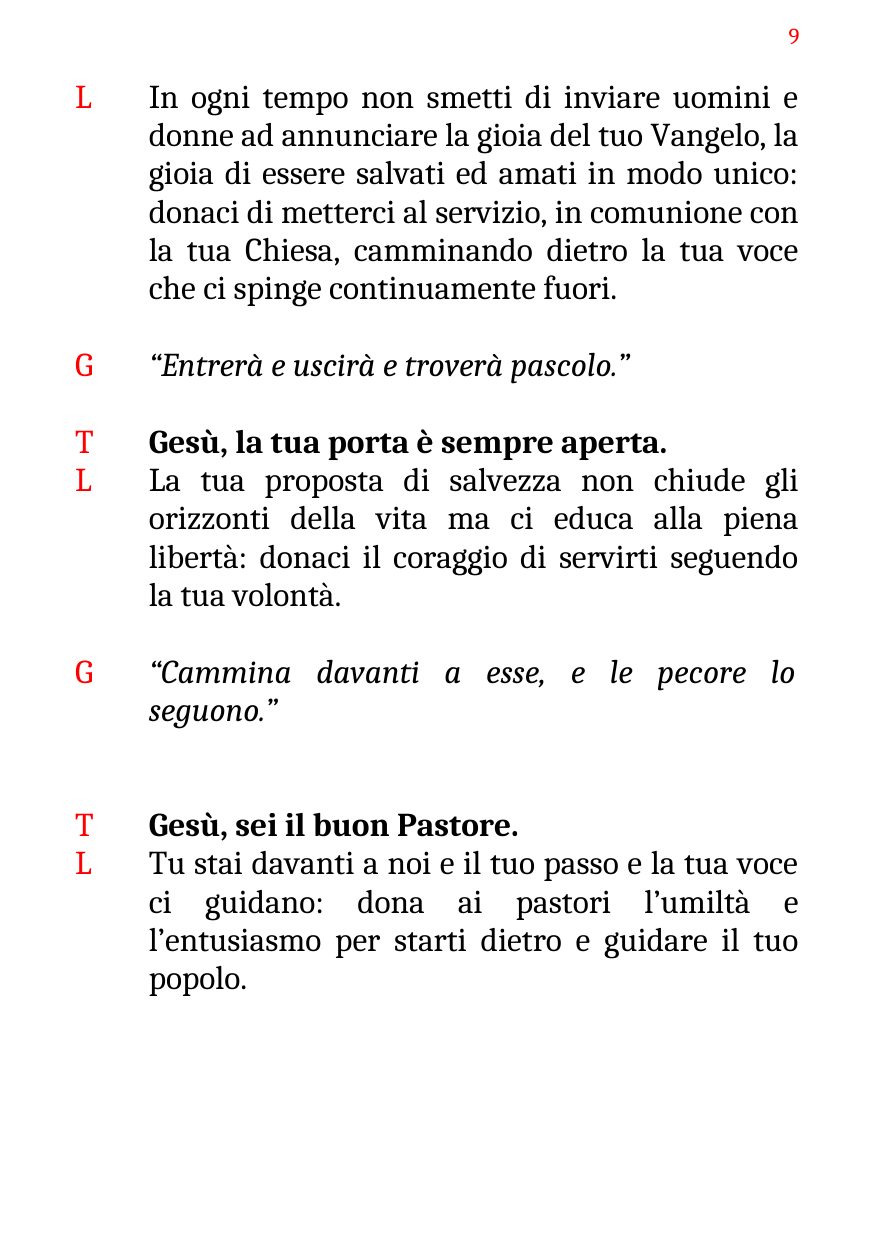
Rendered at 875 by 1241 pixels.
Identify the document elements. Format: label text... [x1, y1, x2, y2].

text L La tua proposta di salvezza non chiude gli orizzonti della vita ma ci educa alla piena libertà: donaci il coraggio di servirti seguendo la tua volontà. [75, 461, 799, 615]
text L Tu stai davanti a noi e il tuo passo e la tua voce ci guidano: dona ai pastori l’umiltà e l’entusiasmo per starti dietro e guidare il tuo popolo. [75, 845, 799, 998]
text G “Entrerà e uscirà e troverà pascolo.” [75, 346, 799, 385]
text L In ogni tempo non smetti di inviare uomini e donne ad annunciare la gioia del tuo Vangelo, la gioia di essere salvati ed amati in modo unico: donaci di metterci al servizio, in comunione con la tua Chiesa, camminando dietro la tua voce che ci spinge continuamente fuori. [75, 78, 799, 308]
text T Gesù, la tua porta è sempre aperta. [75, 423, 799, 461]
text G “Cammina davanti a esse, e le pecore lo seguono.” [75, 653, 799, 730]
text T Gesù, sei il buon Pastore. [75, 806, 799, 845]
